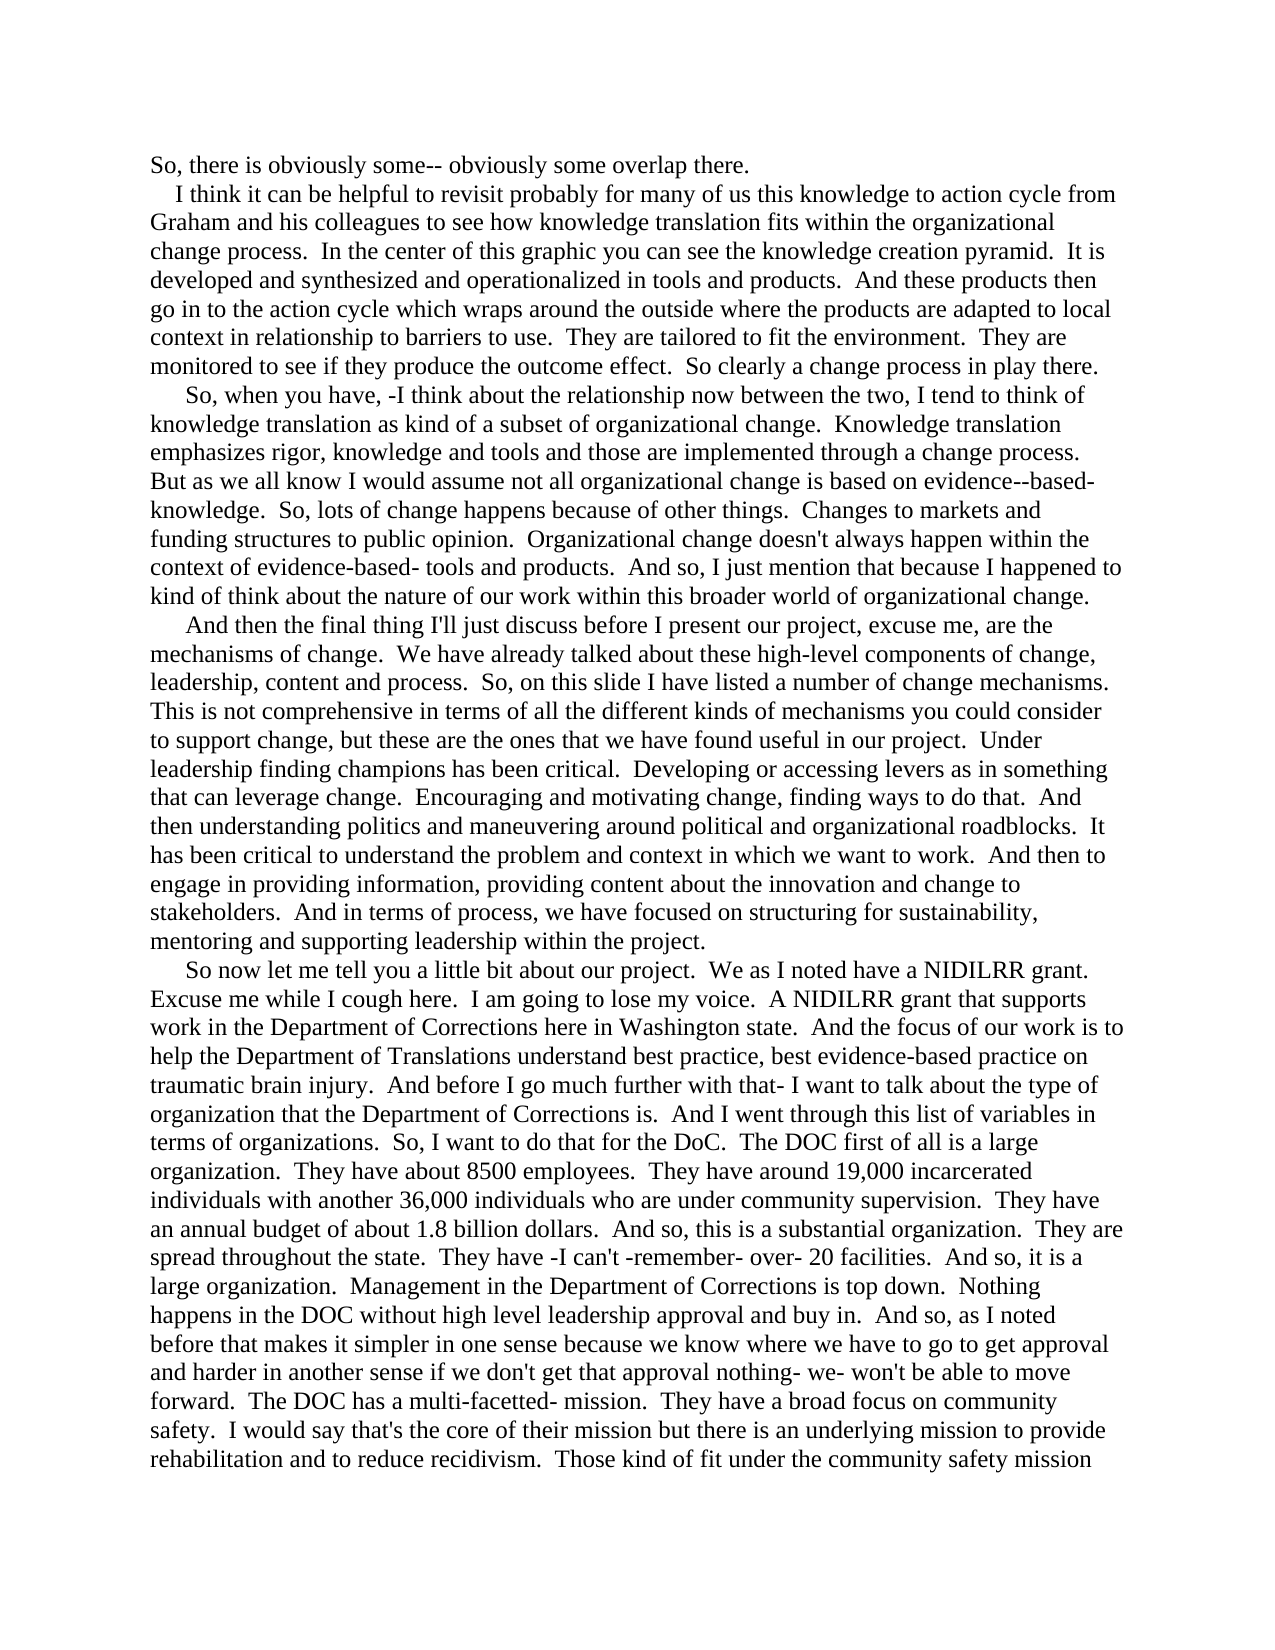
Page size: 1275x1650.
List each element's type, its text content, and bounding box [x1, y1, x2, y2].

text So, when you have, -I think about the relationship now between the two, I tend to think of knowledge translation as kind of a subset of organizational change. Knowledge translation emphasizes rigor, knowledge and tools and those are implemented through a change process. But as we all know I would assume not all organizational change is based on evidence--based- knowledge. So, lots of change happens because of other things. Changes to markets and funding structures to public opinion. Organizational change doesn't always happen within the context of evidence-based- tools and products. And so, I just mention that because I happened to kind of think about the nature of our work within this broader world of organizational change. [150, 380, 1125, 610]
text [150, 955, 1125, 1472]
text And then the final thing I'll just discuss before I present our project, excuse me, are the mechanisms of change. We have already talked about these high-level components of change, leadership, content and process. So, on this slide I have listed a number of change mechanisms. This is not comprehensive in terms of all the different kinds of mechanisms you could consider to support change, but these are the ones that we have found useful in our project. Under leadership finding champions has been critical. Developing or accessing levers as in something that can leverage change. Encouraging and motivating change, finding ways to do that. And then understanding politics and maneuvering around political and organizational roadblocks. It has been critical to understand the problem and context in which we want to work. And then to engage in providing information, providing content about the innovation and change to stakeholders. And in terms of process, we have focused on structuring for sustainability, mentoring and supporting leadership within the project. [150, 610, 1125, 955]
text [150, 150, 1125, 380]
